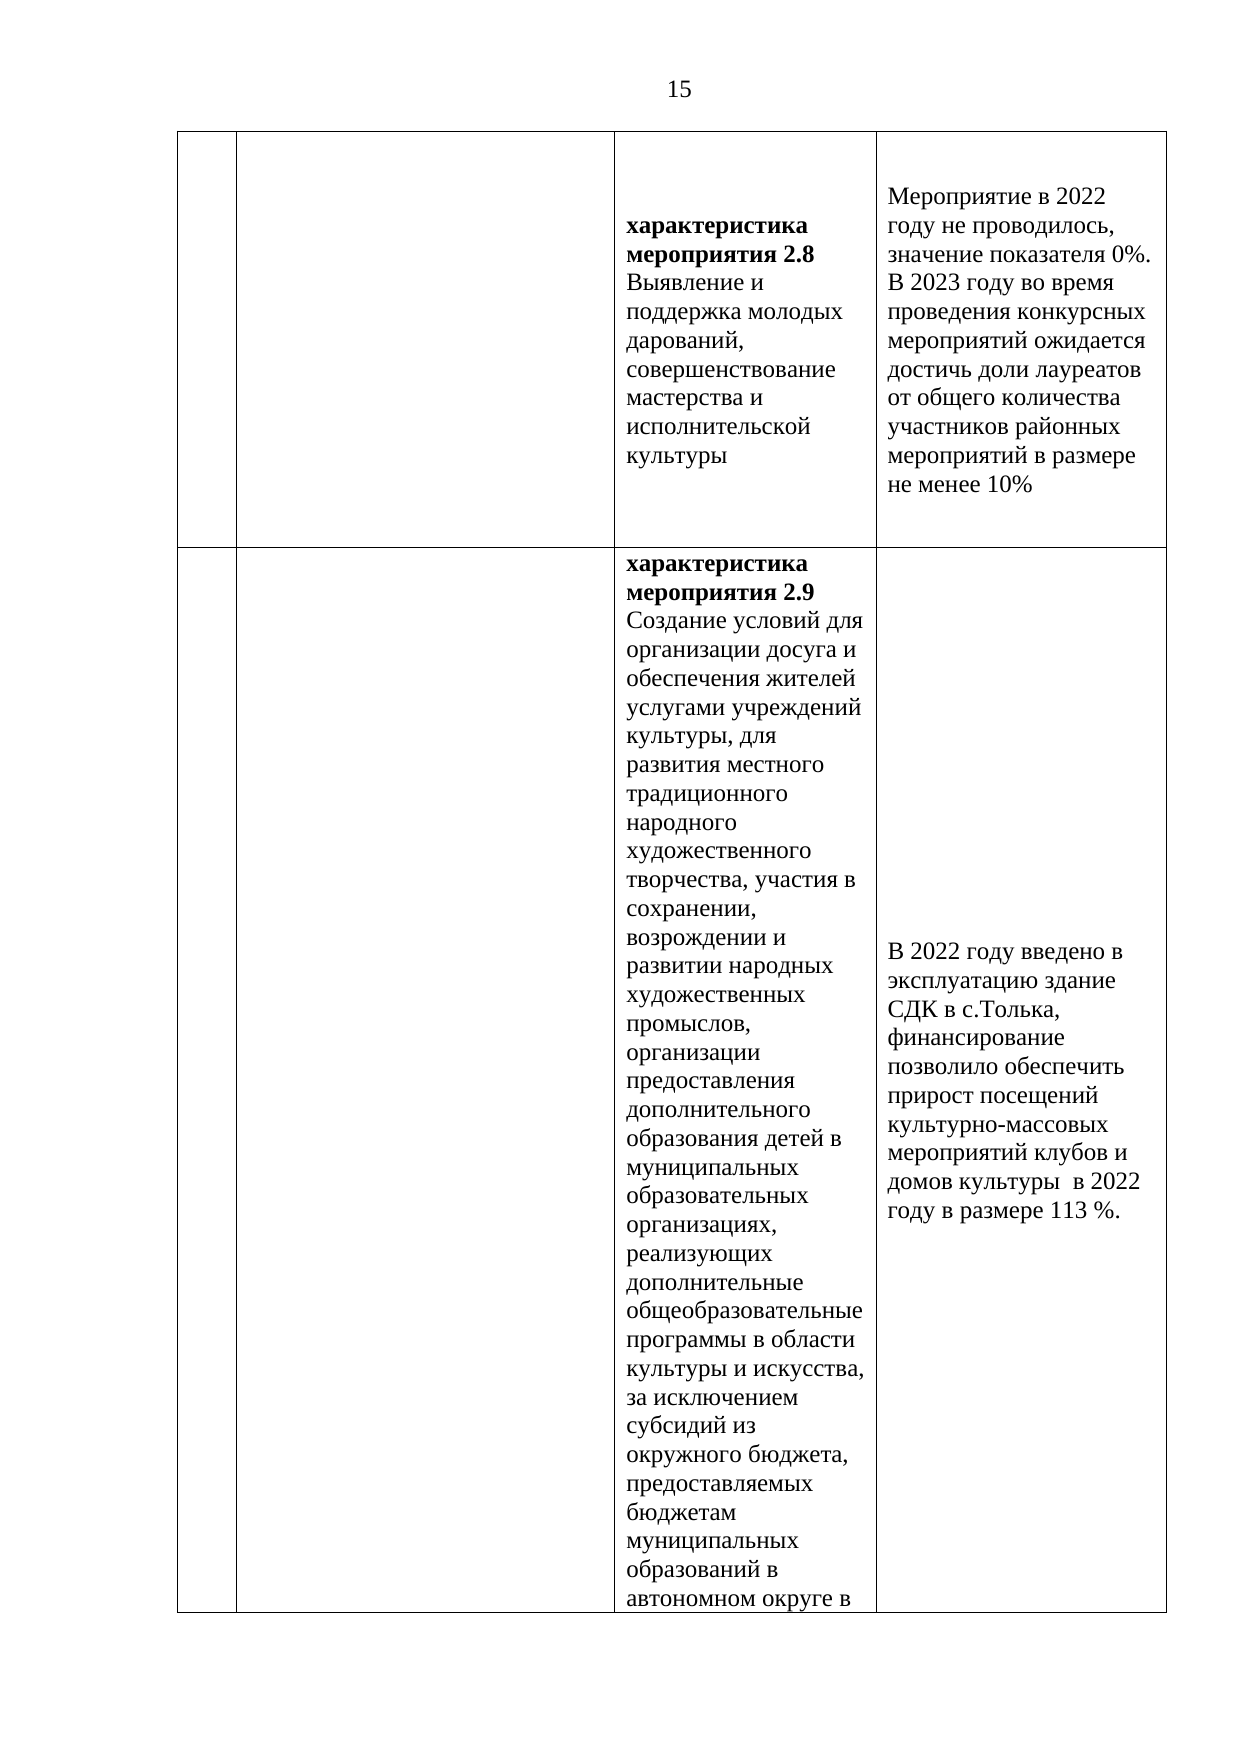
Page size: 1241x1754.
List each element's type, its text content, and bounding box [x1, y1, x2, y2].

table_cell характеристика мероприятия 2.8 Выявление и поддержка молодых дарований, совершенствование мастерства и исполнительской культуры [615, 132, 876, 547]
table_cell [178, 548, 236, 1612]
table_cell [237, 548, 614, 1612]
table_cell В 2022 году введено в эксплуатацию здание СДК в с.Толька, финансирование позволило обеспечить прирост посещений культурно-массовых мероприятий клубов и домов культуры в 2022 году в размере 113 %. [877, 548, 1166, 1612]
table_cell характеристика мероприятия 2.9 Создание условий для организации досуга и обеспечения жителей услугами учреждений культуры, для развития местного традиционного народного художественного творчества, участия в сохранении, возрождении и развитии народных художественных промыслов, организации предоставления дополнительного образования детей в муниципальных образовательных организациях, реализующих дополнительные общеобразовательные программы в области культуры и искусства, за исключением субсидий из окружного бюджета, предоставляемых бюджетам муниципальных образований в автономном округе в [615, 548, 876, 1612]
table_cell Мероприятие в 2022 году не проводилось, значение показателя 0%. В 2023 году во время проведения конкурсных мероприятий ожидается достичь доли лауреатов от общего количества участников районных мероприятий в размере не менее 10% [877, 132, 1166, 547]
